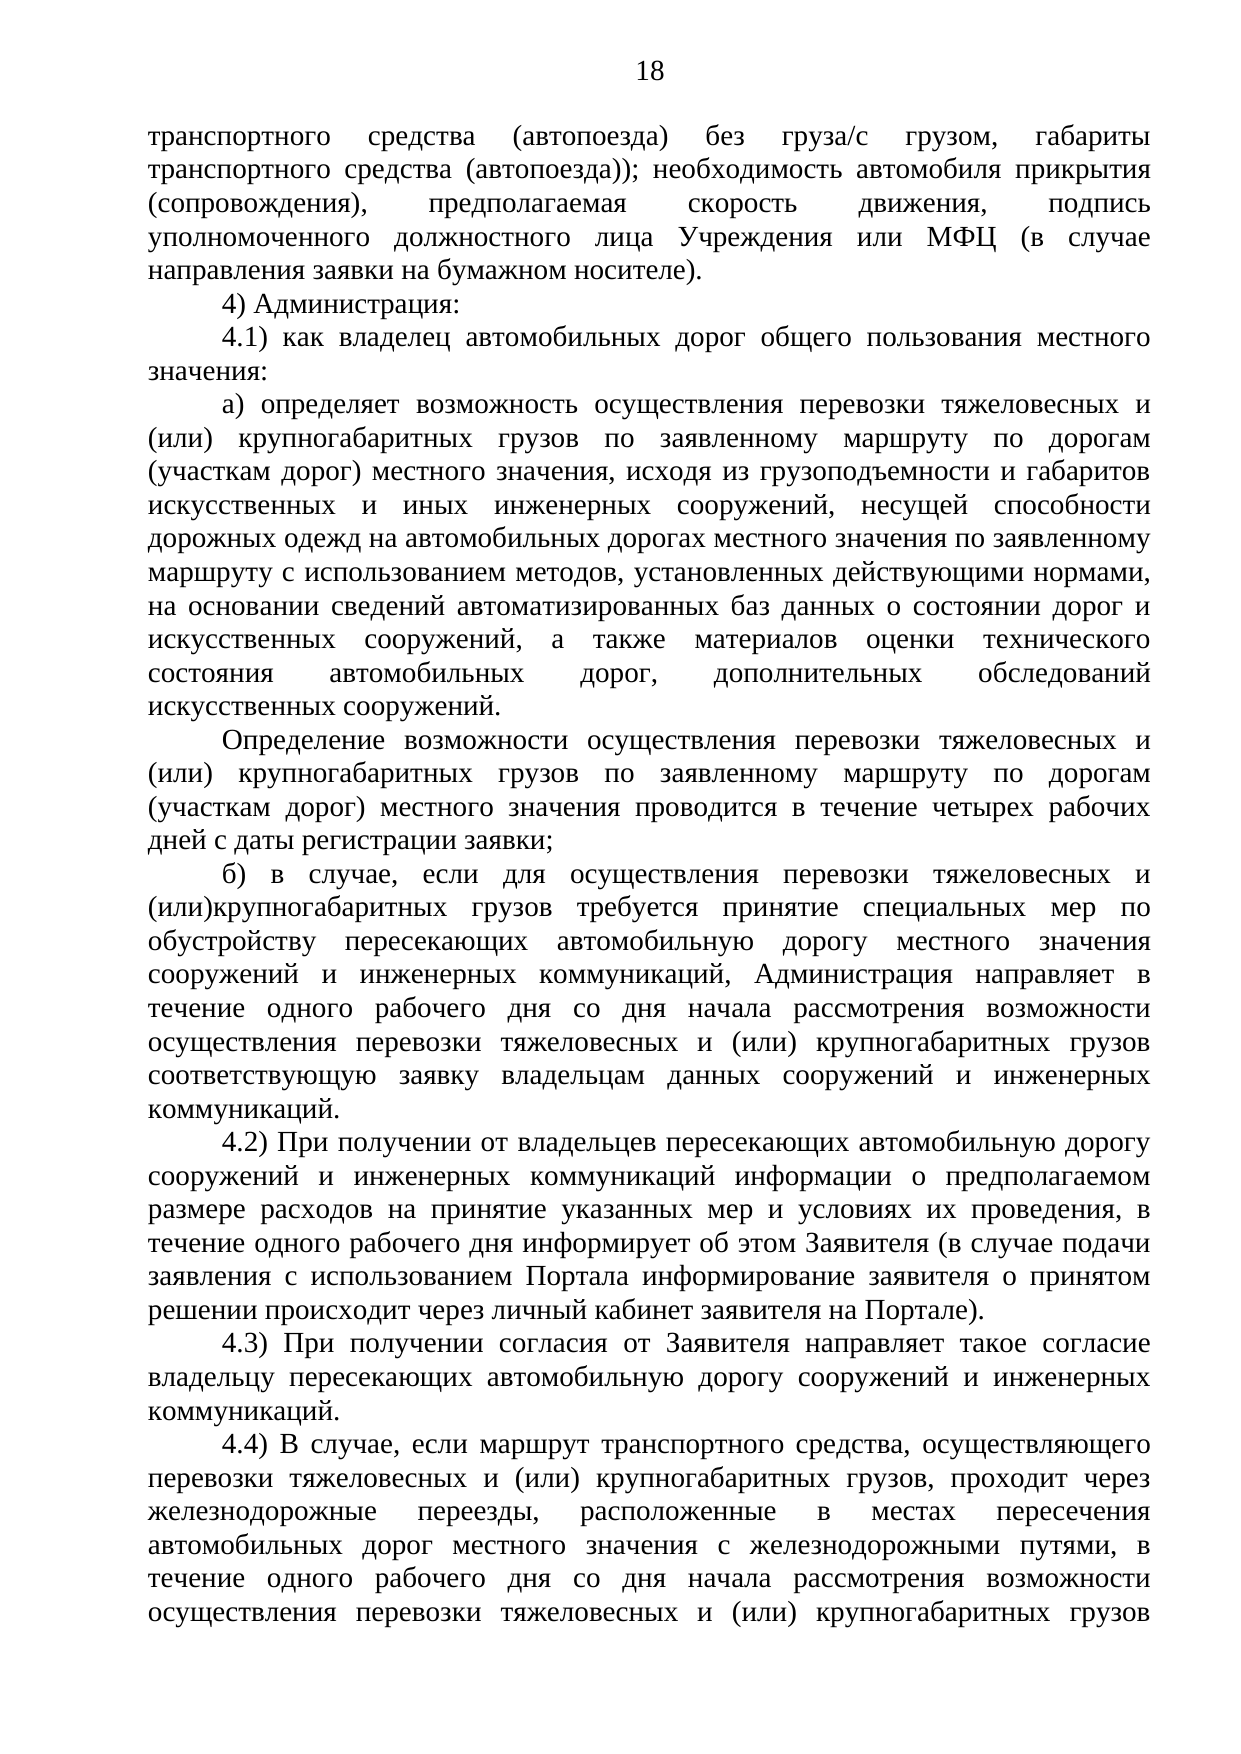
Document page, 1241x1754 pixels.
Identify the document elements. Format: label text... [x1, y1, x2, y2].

text 4.2) При получении от владельцев пересекающих автомобильную дорогу сооружений и инженерных коммуникаций информации о предполагаемом размере расходов на принятие указанных мер и условиях их проведения, в течение одного рабочего дня информирует об этом Заявителя (в случае подачи заявления с использованием Портала информирование заявителя о принятом решении происходит через личный кабинет заявителя на Портале). [148, 1124, 1152, 1326]
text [148, 1426, 1152, 1627]
text а) определяет возможность осуществления перевозки тяжеловесных и (или) крупногабаритных грузов по заявленному маршруту по дорогам (участкам дорог) местного значения, исходя из грузоподъемности и габаритов искусственных и иных инженерных сооружений, несущей способности дорожных одежд на автомобильных дорогах местного значения по заявленному маршруту с использованием методов, установленных действующими нормами, на основании сведений автоматизированных баз данных о состоянии дорог и искусственных сооружений, а также материалов оценки технического состояния автомобильных дорог, дополнительных обследований искусственных сооружений. [148, 386, 1152, 722]
text 4.1) как владелец автомобильных дорог общего пользования местного значения: [148, 319, 1152, 386]
text 4.3) При получении согласия от Заявителя направляет такое согласие владельцу пересекающих автомобильную дорогу сооружений и инженерных коммуникаций. [148, 1326, 1152, 1426]
text б) в случае, если для осуществления перевозки тяжеловесных и (или)крупногабаритных грузов требуется принятие специальных мер по обустройству пересекающих автомобильную дорогу местного значения сооружений и инженерных коммуникаций, Администрация направляет в течение одного рабочего дня со дня начала рассмотрения возможности осуществления перевозки тяжеловесных и (или) крупногабаритных грузов соответствующую заявку владельцам данных сооружений и инженерных коммуникаций. [148, 856, 1152, 1124]
text Определение возможности осуществления перевозки тяжеловесных и (или) крупногабаритных грузов по заявленному маршруту по дорогам (участкам дорог) местного значения проводится в течение четырех рабочих дней с даты регистрации заявки; [148, 722, 1152, 856]
text 4) Администрация: [148, 286, 1152, 319]
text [148, 118, 1152, 286]
